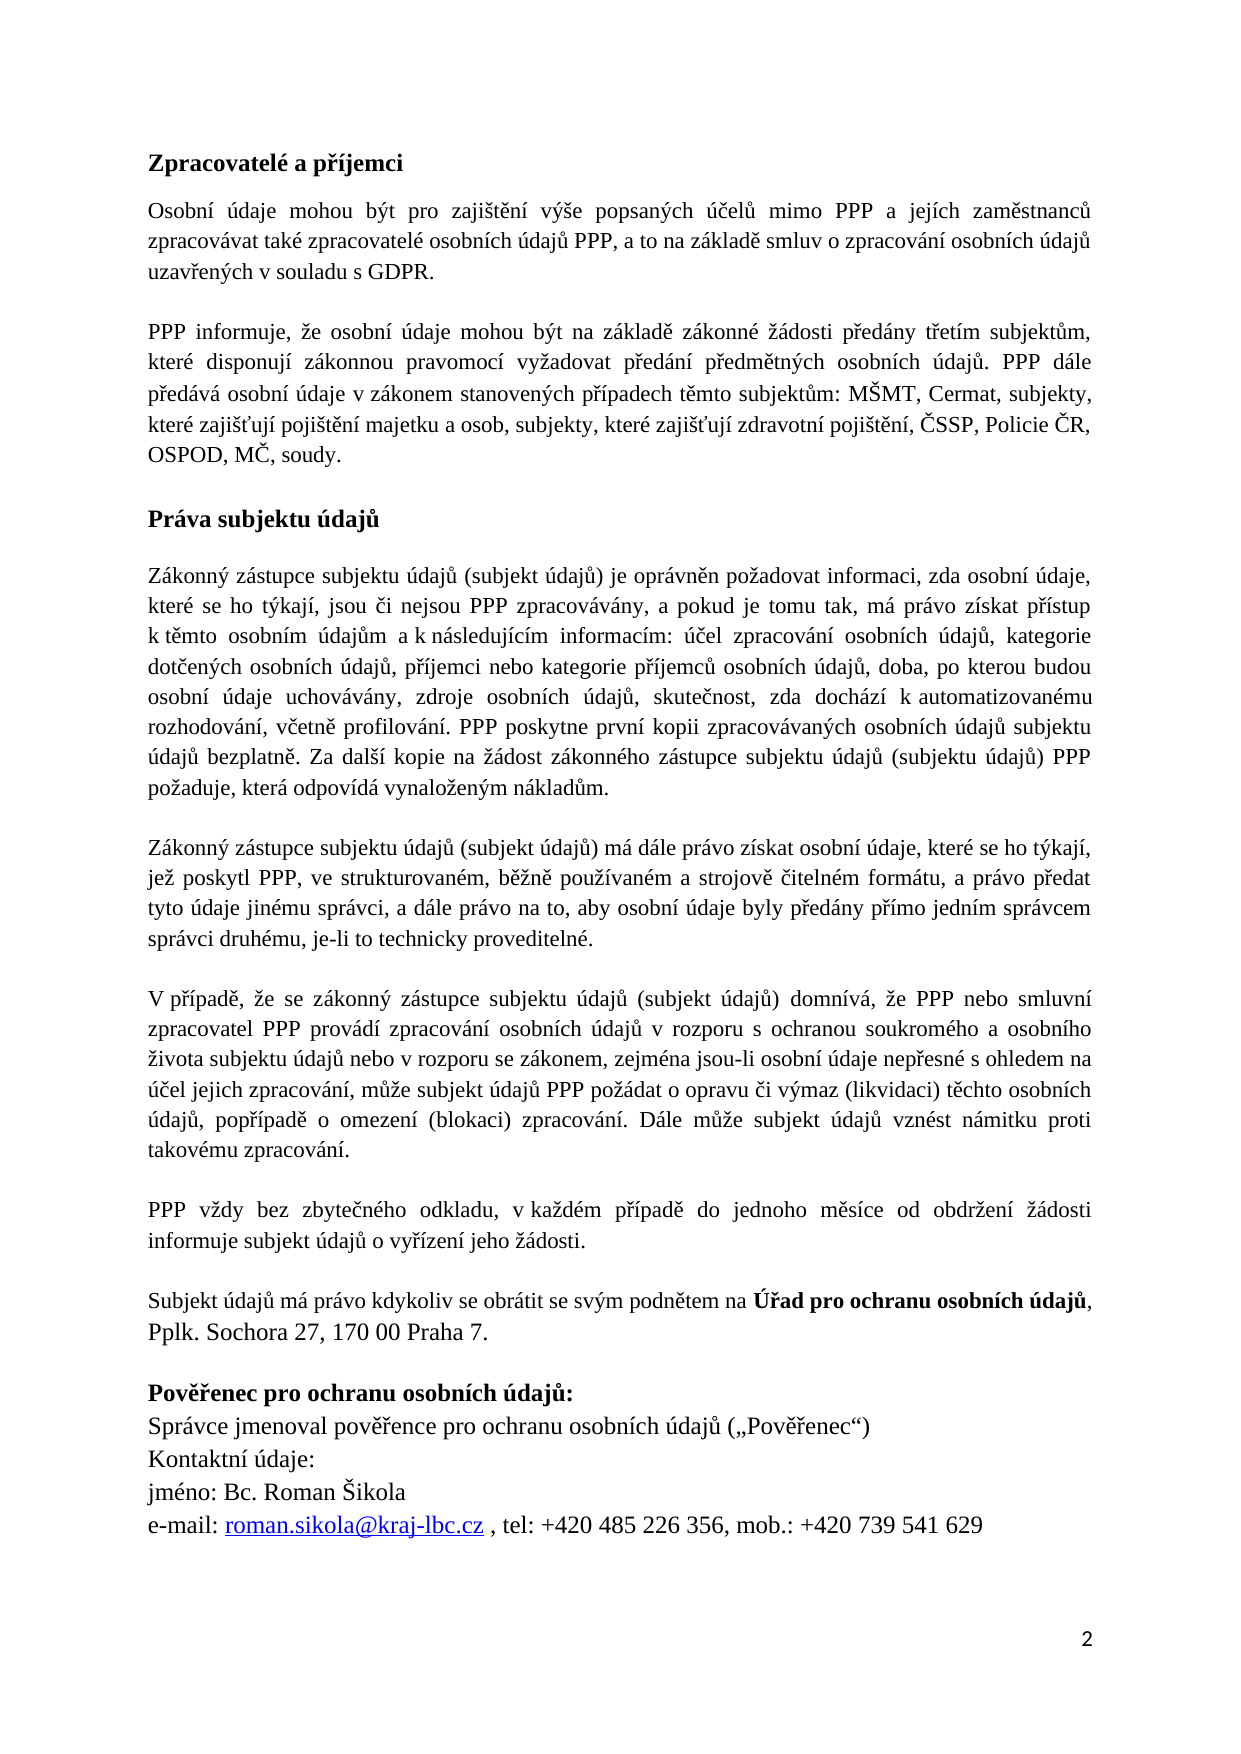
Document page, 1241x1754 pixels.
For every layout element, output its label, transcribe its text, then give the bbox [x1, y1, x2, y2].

text Osobní údaje mohou být pro zajištění výše popsaných účelů mimo PPP a jejích zaměstnanců zpracovávat také zpracovatelé osobních údajů PPP, a to na základě smluv o zpracování osobních údajů uzavřených v souladu s GDPR. [148, 197, 1093, 284]
text Zpracovatelé a příjemci [148, 148, 1093, 176]
text Pověřenec pro ochranu osobních údajů: Správce jmenoval pověřence pro ochranu osobních údajů („Pověřenec“) Kontaktní údaje: jméno: Bc. Roman Šikola e-mail: roman.sikola@kraj-lbc.cz , tel: +420 485 226 356, mob.: +420 739 541 629 [148, 1378, 1093, 1539]
text PPP informuje, že osobní údaje mohou být na základě zákonné žádosti předány třetím subjektům, které disponují zákonnou pravomocí vyžadovat předání předmětných osobních údajů. PPP dále předává osobní údaje v zákonem stanovených případech těmto subjektům: MŠMT, Cermat, subjekty, které zajišťují pojištění majetku a osob, subjekty, které zajišťují zdravotní pojištění, ČSSP, Policie ČR, OSPOD, MČ, soudy. [148, 318, 1093, 467]
text Zákonný zástupce subjektu údajů (subjekt údajů) má dále právo získat osobní údaje, které se ho týkají, jež poskytl PPP, ve strukturovaném, běžně používaném a strojově čitelném formátu, a právo předat tyto údaje jinému správci, a dále právo na to, aby osobní údaje byly předány přímo jedním správcem správci druhému, je-li to technicky proveditelné. [148, 834, 1093, 951]
text Zákonný zástupce subjektu údajů (subjekt údajů) je oprávněn požadovat informaci, zda osobní údaje, které se ho týkají, jsou či nejsou PPP zpracovávány, a pokud je tomu tak, má právo získat přístup k těmto osobním údajům a k následujícím informacím: účel zpracování osobních údajů, kategorie dotčených osobních údajů, příjemci nebo kategorie příjemců osobních údajů, doba, po kterou budou osobní údaje uchovávány, zdroje osobních údajů, skutečnost, zda dochází k automatizovanému rozhodování, včetně profilování. PPP poskytne první kopii zpracovávaných osobních údajů subjektu údajů bezplatně. Za další kopie na žádost zákonného zástupce subjektu údajů (subjektu údajů) PPP požaduje, která odpovídá vynaloženým nákladům. [148, 562, 1093, 800]
text Práva subjektu údajů [148, 504, 1093, 533]
text PPP vždy bez zbytečného odkladu, v každém případě do jednoho měsíce od obdržení žádosti informuje subjekt údajů o vyřízení jeho žádosti. [148, 1197, 1093, 1253]
text Pplk. Sochora 27, 170 00 Praha 7. [148, 1317, 1093, 1346]
